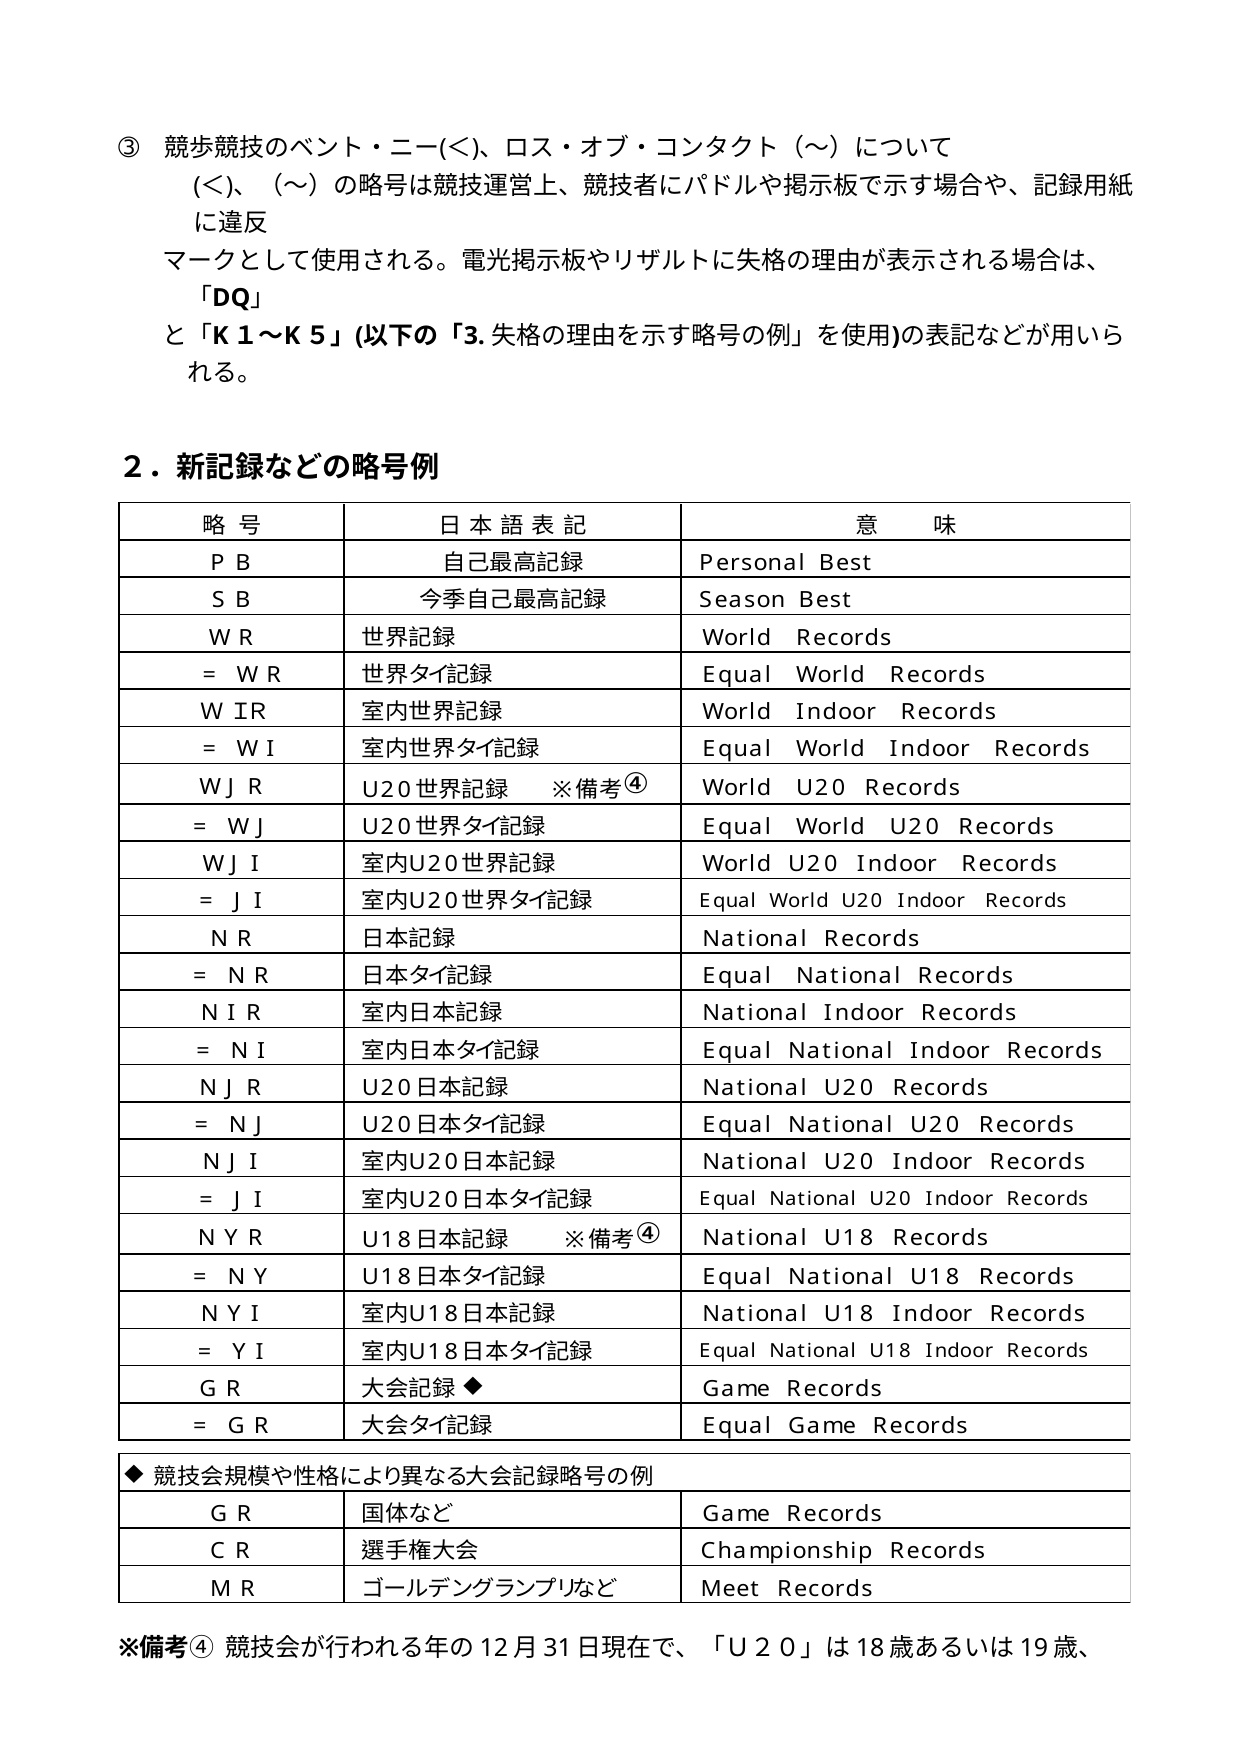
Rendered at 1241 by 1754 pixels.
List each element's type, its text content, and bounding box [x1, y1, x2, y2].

text (＜)、（～）の略号は競技運営上、競技者にパドルや掲示板で示す場合や、記録用紙に違反 [118, 164, 1137, 239]
text ※備考④ 競技会が行われる年の12月31日現在で、「Ｕ２０」は18歳あるいは19歳、 [118, 1627, 1137, 1664]
text ➂ 競歩競技のベント・ニー(＜)、ロス・オブ・コンタクト（～）について [118, 127, 1137, 164]
text マークとして使用される。電光掲示板やリザルトに失格の理由が表示される場合は、「DQ」 [162, 239, 1137, 314]
text ２．新記録などの略号例 [118, 427, 1137, 1627]
text と「K１～K５」(以下の「3. 失格の理由を示す略号の例」を使用)の表記などが用いられる。 [162, 314, 1137, 389]
